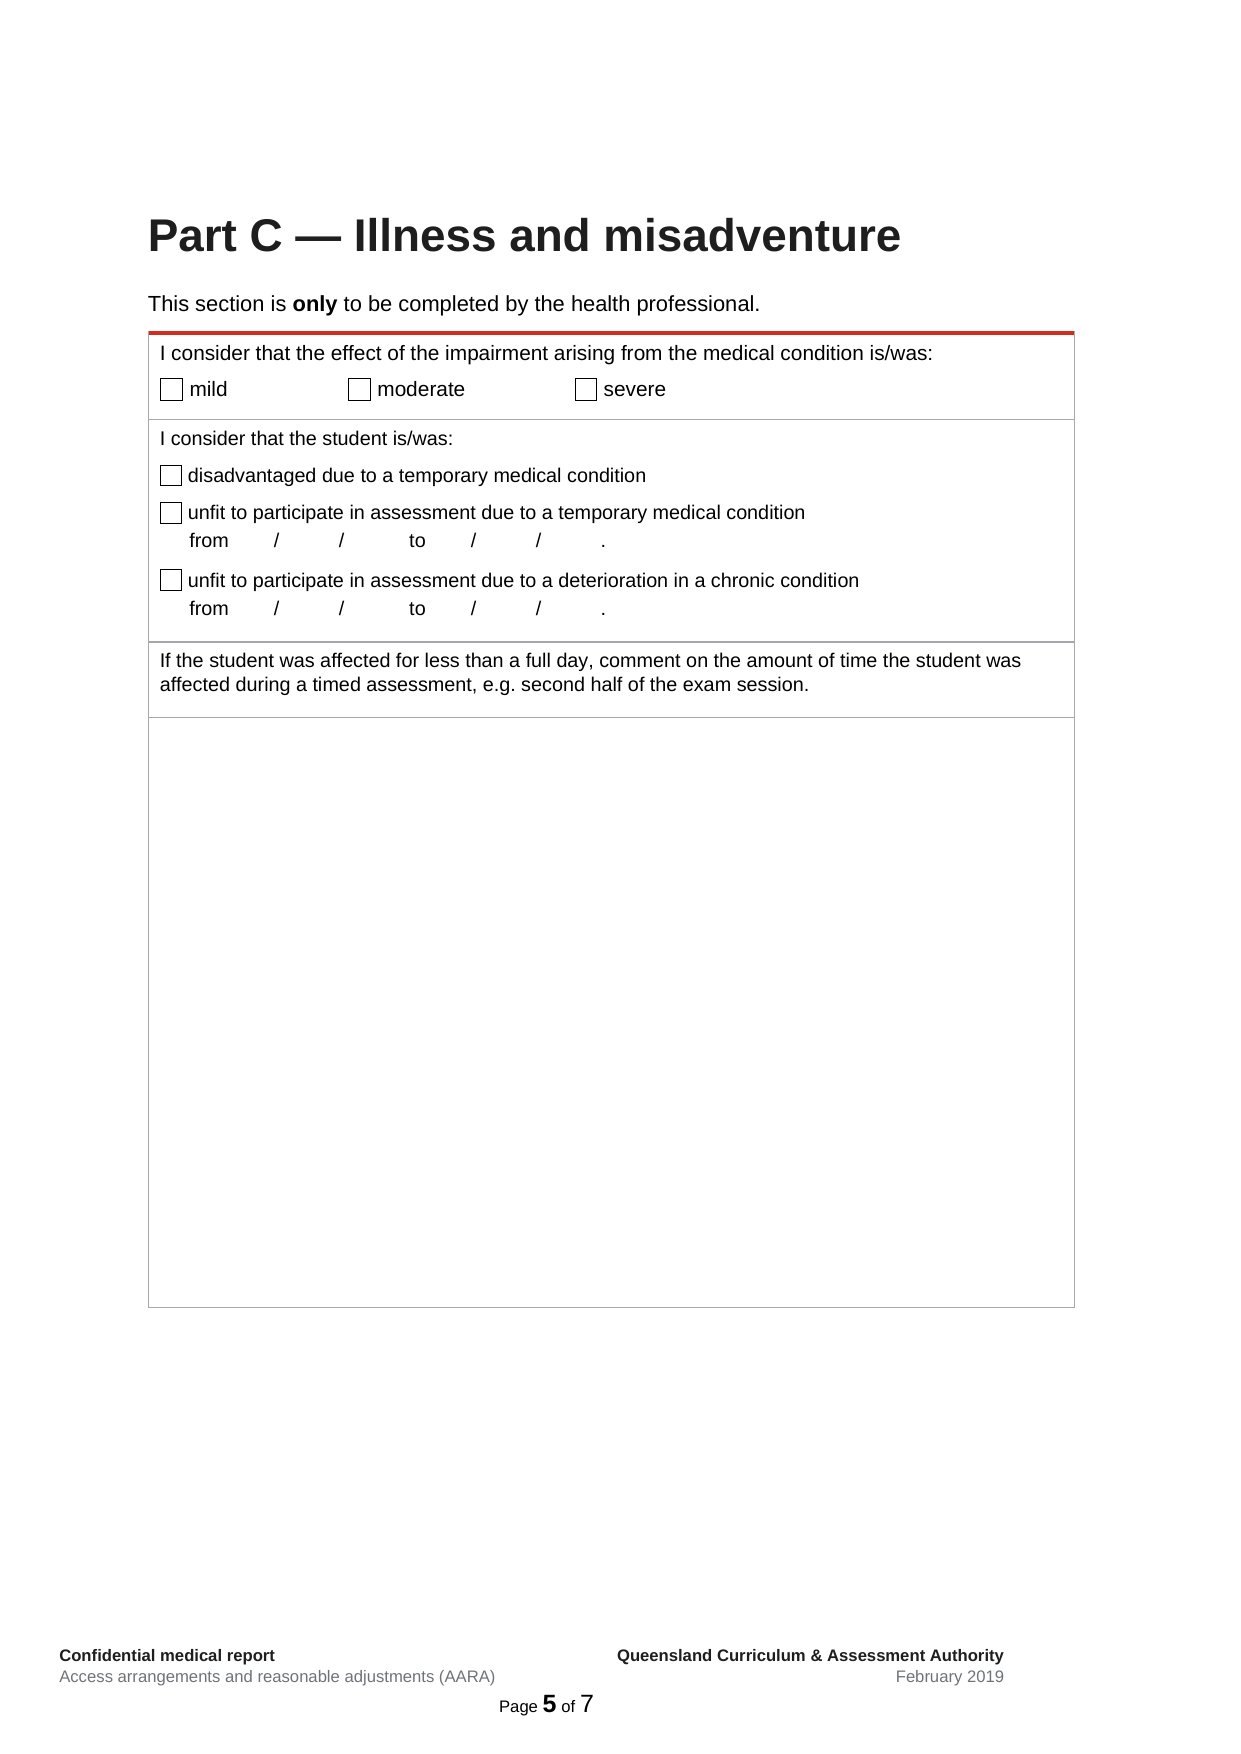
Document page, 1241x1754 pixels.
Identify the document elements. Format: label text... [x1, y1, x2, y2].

table_cell If the student was affected for less than a full day, comment on the amount of time the student was affected during a timed assessment, e.g. second half of the exam session. [149, 643, 1074, 717]
table_cell I consider that the student is/was: disadvantaged due to a temporary medical condition unfit to participate in assessment due to a temporary medical condition from / / to / / . unfit to participate in assessment due to a deterioration in a chronic condition from / / to / / . [149, 420, 1074, 641]
subtitle Part C — Illness and misadventure [148, 208, 1092, 261]
table_header I consider that the effect of the impairment arising from the medical condition is/was: mild moderate severe [149, 335, 1074, 419]
text This section is only to be completed by the health professional. [148, 291, 1092, 316]
table_cell [149, 718, 1074, 1307]
